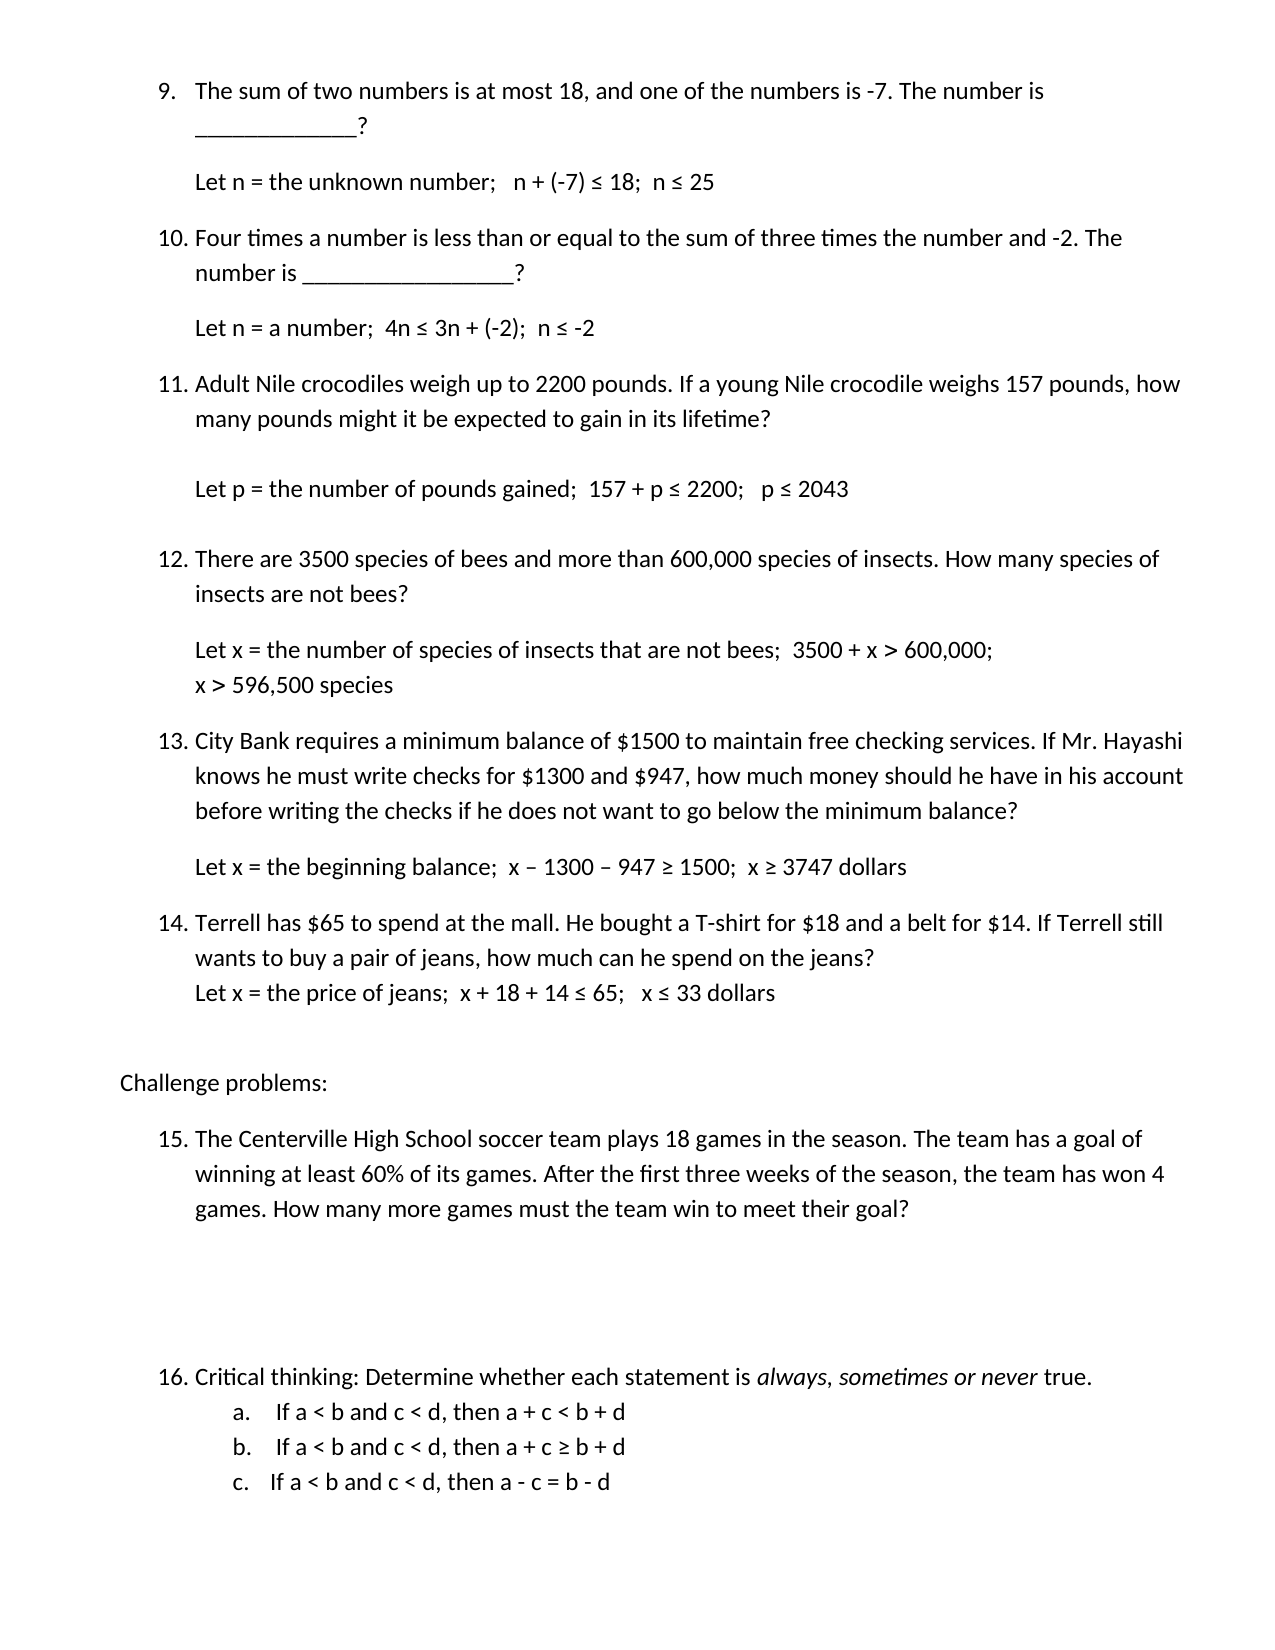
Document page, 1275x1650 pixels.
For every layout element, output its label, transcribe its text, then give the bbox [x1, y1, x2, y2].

list The sum of two numbers is at most 18, and one of the numbers is -7. The number is _____________? [157, 75, 1200, 141]
text Challenge problems: [120, 1067, 1200, 1098]
list If a < b and c < d, then a + c < b + d [232, 1396, 1200, 1426]
list City Bank requires a minimum balance of $1500 to maintain free checking services. If Mr. Hayashi knows he must write checks for $1300 and $947, how much money should he have in his account before writing the checks if he does not want to go below the minimum balance? [157, 725, 1200, 826]
list If a < b and c < d, then a - c = b - d [232, 1466, 1200, 1496]
list Adult Nile crocodiles weigh up to 2200 pounds. If a young Nile crocodile weighs 157 pounds, how many pounds might it be expected to gain in its lifetime? [157, 368, 1200, 434]
list Let p = the number of pounds gained; 157 + p ≤ 2200; p ≤ 2043 [195, 473, 1200, 504]
list Let x = the price of jeans; x + 18 + 14 ≤ 65; x ≤ 33 dollars [195, 977, 1200, 1007]
list Critical thinking: Determine whether each statement is always, sometimes or never true. [157, 1361, 1200, 1391]
text Let n = a number; 4n ≤ 3n + (-2); n ≤ -2 [195, 312, 1200, 343]
text Let x = the number of species of insects that are not bees; 3500 + x 600,000; x 596,500 species [195, 634, 1200, 700]
list The Centerville High School soccer team plays 18 games in the season. The team has a goal of winning at least 60% of its games. After the first three weeks of the season, the team has won 4 games. How many more games must the team win to meet their goal? [157, 1123, 1200, 1224]
text Let x = the beginning balance; x – 1300 – 947 ≥ 1500; x ≥ 3747 dollars [195, 851, 1200, 881]
list Terrell has $65 to spend at the mall. He bought a T-shirt for $18 and a belt for $14. If Terrell still wants to buy a pair of jeans, how much can he spend on the jeans? [157, 907, 1200, 972]
list There are 3500 species of bees and more than 600,000 species of insects. How many species of insects are not bees? [157, 543, 1200, 609]
text Let n = the unknown number; n + (-7) ≤ 18; n ≤ 25 [195, 166, 1200, 196]
list Four times a number is less than or equal to the sum of three times the number and -2. The number is _________________? [157, 222, 1200, 287]
list If a < b and c < d, then a + c ≥ b + d [232, 1431, 1200, 1461]
